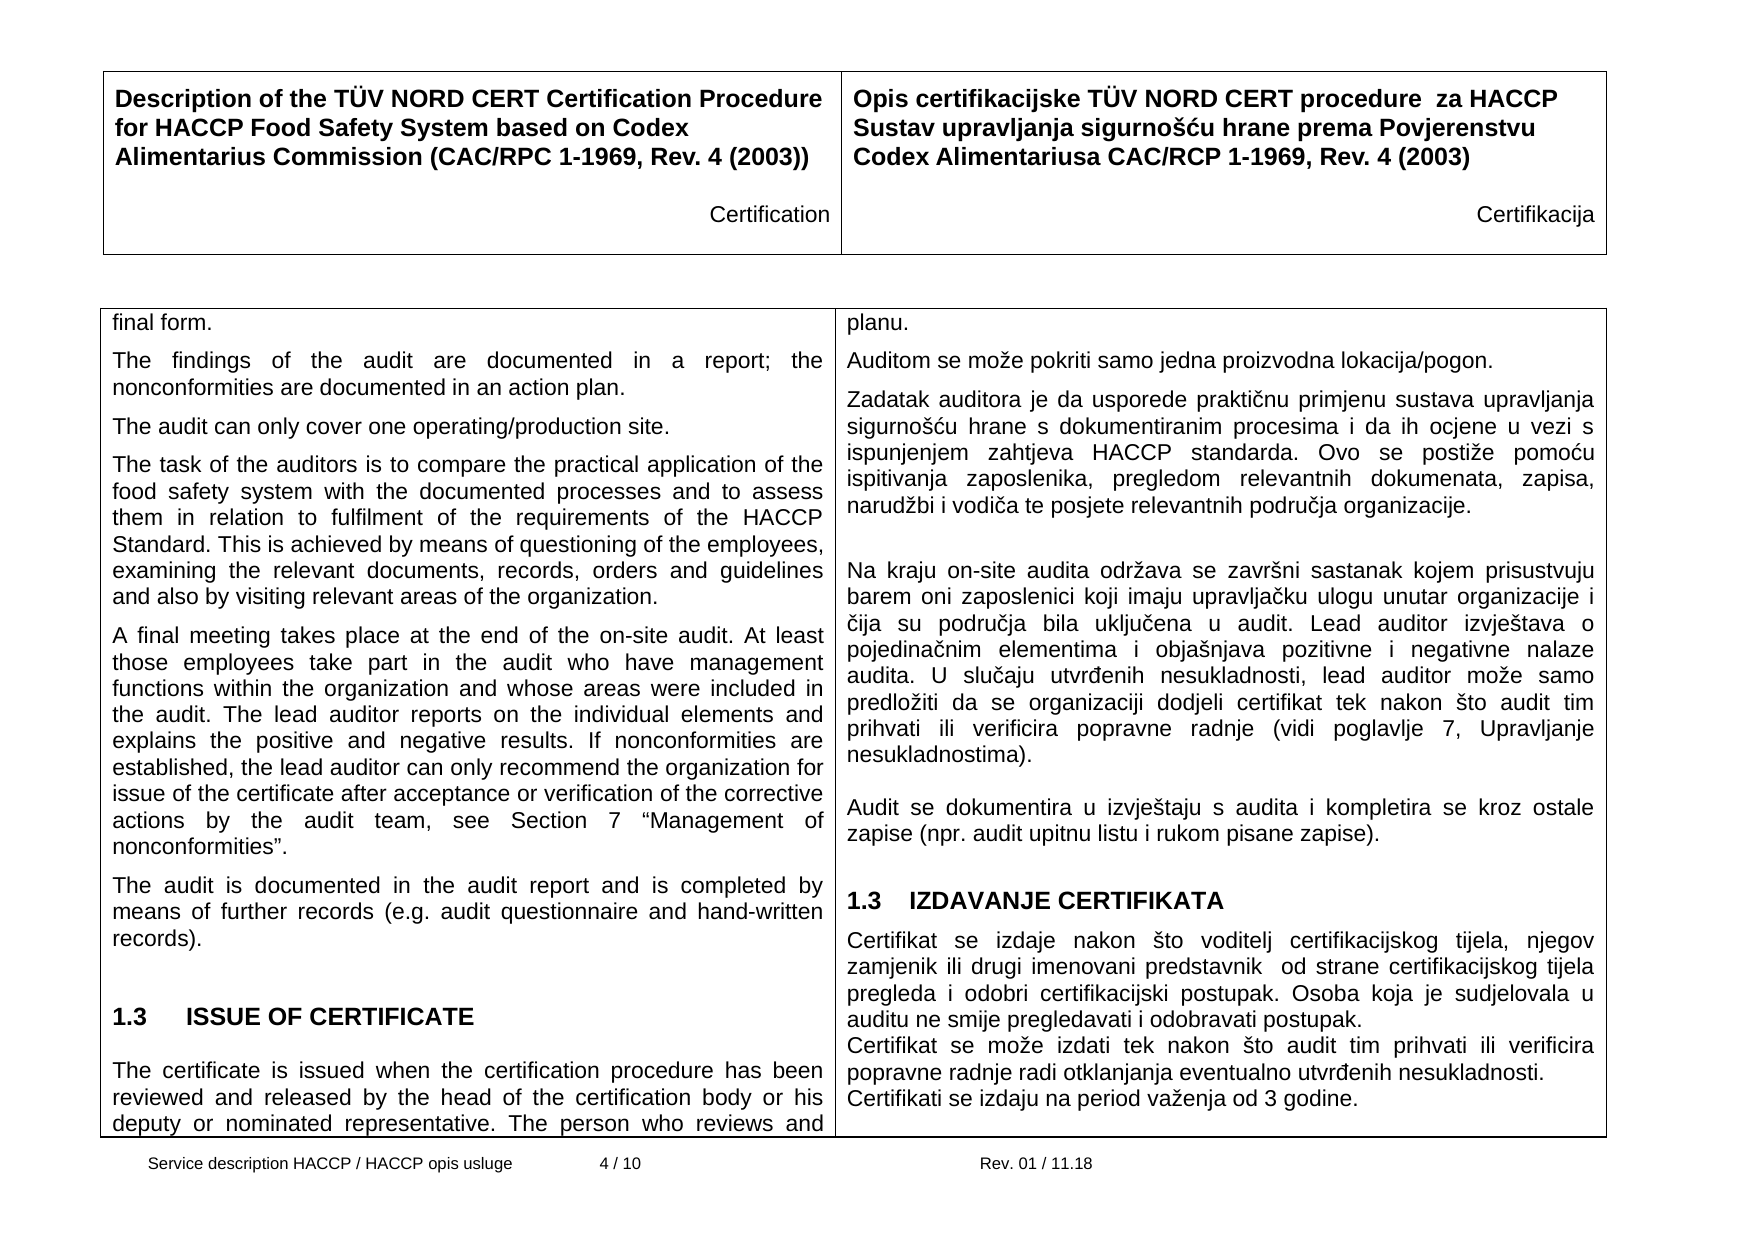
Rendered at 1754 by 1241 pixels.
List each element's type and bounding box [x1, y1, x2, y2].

table_cell [836, 309, 1606, 1136]
table_cell [101, 309, 835, 1136]
